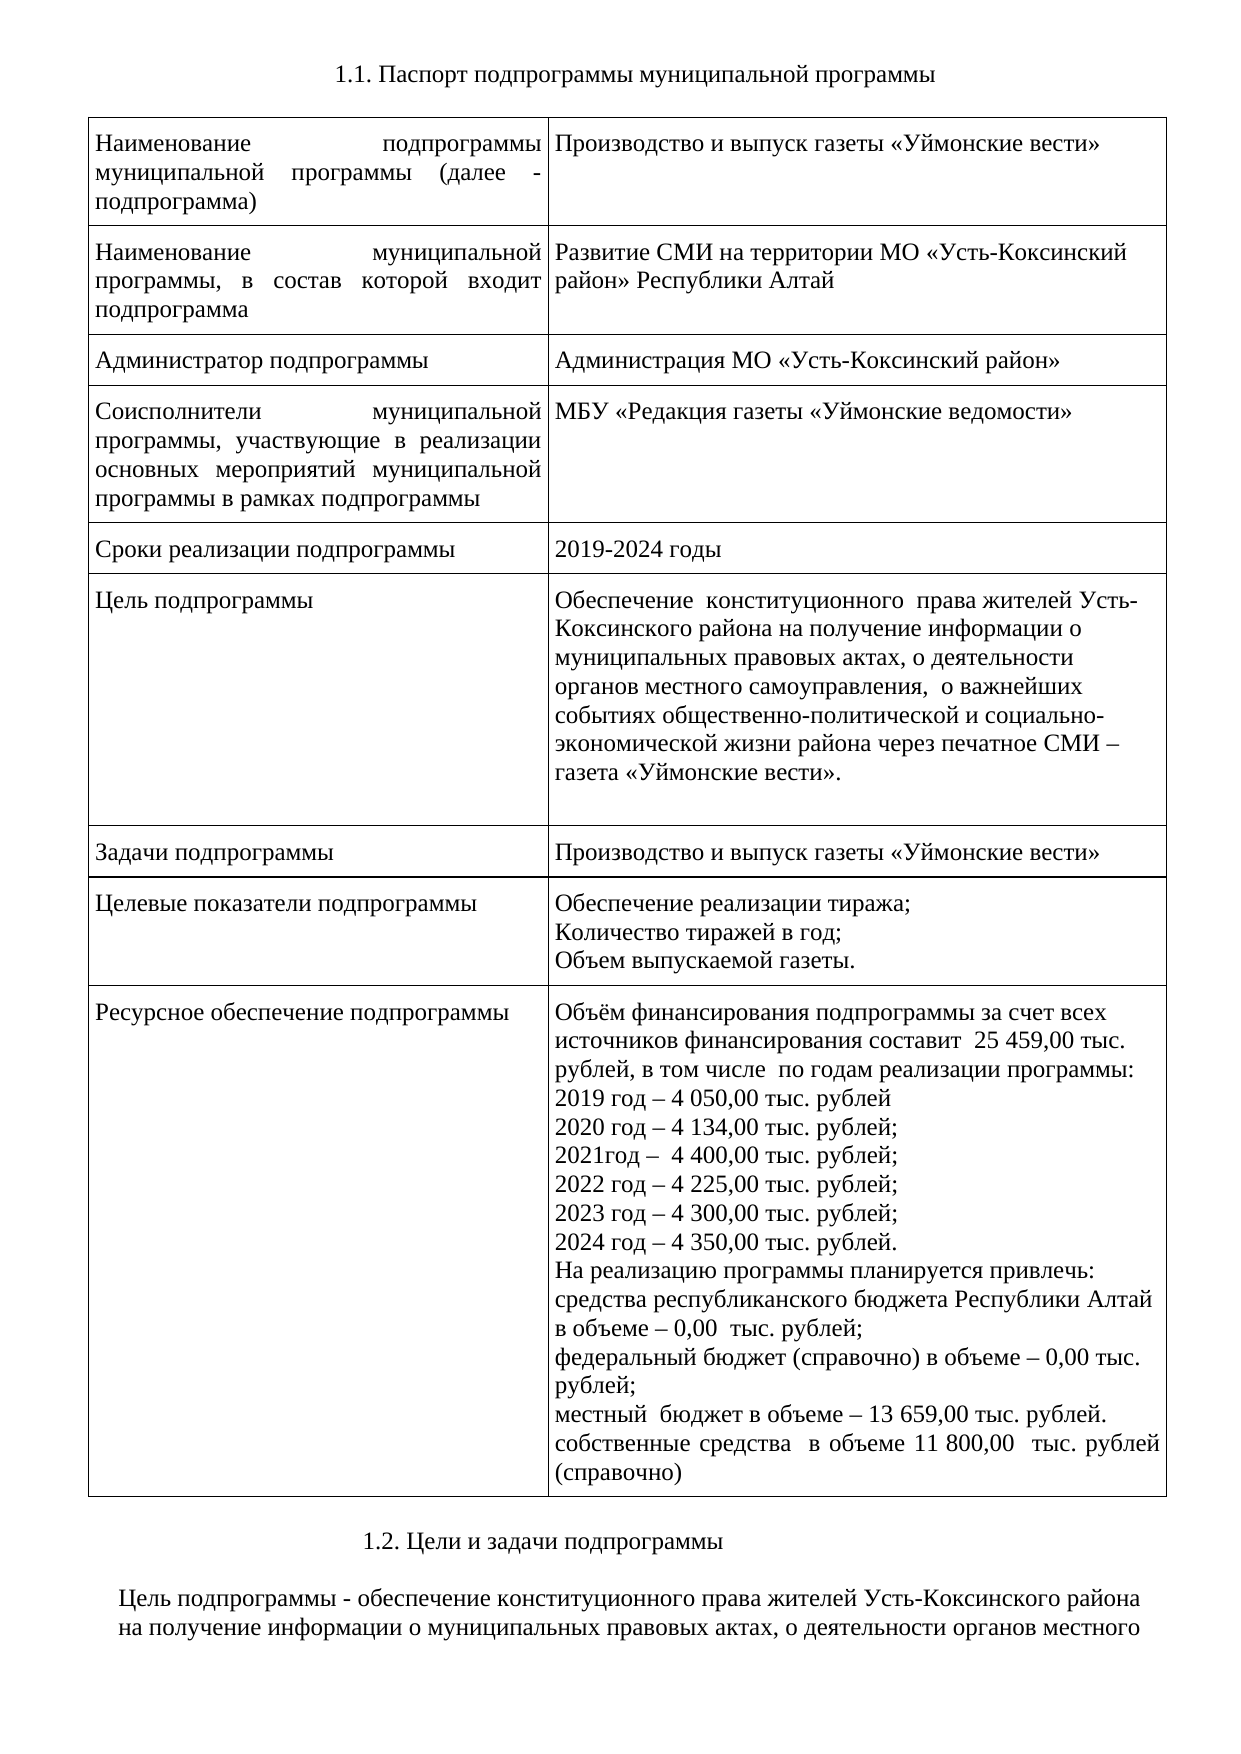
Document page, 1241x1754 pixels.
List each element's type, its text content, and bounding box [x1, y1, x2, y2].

table_cell Ресурсное обеспечение подпрограммы [89, 986, 548, 1496]
table_cell Задачи подпрограммы [89, 826, 548, 876]
table_cell Администратор подпрограммы [89, 335, 548, 385]
table_cell Наименование муниципальной программы, в состав которой входит подпрограмма [89, 226, 548, 334]
table_cell Объём финансирования подпрограммы за счет всех источников финансирования составит 25 459,00 тыс. рублей, в том числе по годам реализации программы: 2019 год – 4 050,00 тыс. рублей 2020 год – 4 134,00 тыс. рублей; 2021год – 4 400,00 тыс. рублей; 2022 год – 4 225,00 тыс. рублей; 2023 год – 4 300,00 тыс. рублей; 2024 год – 4 350,00 тыс. рублей. На реализацию программы планируется привлечь: средства республиканского бюджета Республики Алтай в объеме – 0,00 тыс. рублей; федеральный бюджет (справочно) в объеме – 0,00 тыс. рублей; местный бюджет в объеме – 13 659,00 тыс. рублей. собственные средства в объеме 11 800,00 тыс. рублей (справочно) [549, 986, 1166, 1496]
table_header Производство и выпуск газеты «Уймонские вести» [549, 118, 1166, 225]
list 1.2. Цели и задачи подпрограммы [362, 1526, 1152, 1554]
table_cell Обеспечение реализации тиража; Количество тиражей в год; Объем выпускаемой газеты. [549, 878, 1166, 985]
table_cell Администрация МО «Усть-Коксинский район» [549, 335, 1166, 385]
table_header Наименование подпрограммы муниципальной программы (далее - подпрограмма) [89, 118, 548, 225]
table_cell 2019-2024 годы [549, 523, 1166, 573]
table_cell Производство и выпуск газеты «Уймонские вести» [549, 826, 1166, 876]
table_cell МБУ «Редакция газеты «Уймонские ведомости» [549, 386, 1166, 522]
table_cell Сроки реализации подпрограммы [89, 523, 548, 573]
table_cell Развитие СМИ на территории МО «Усть-Коксинский район» Республики Алтай [549, 226, 1166, 334]
table_cell Цель подпрограммы [89, 574, 548, 825]
table_cell Соисполнители муниципальной программы, участвующие в реализации основных мероприятий муниципальной программы в рамках подпрограммы [89, 386, 548, 522]
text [118, 1583, 1152, 1641]
text 1.1. Паспорт подпрограммы муниципальной программы [118, 59, 1152, 88]
table_cell Обеспечение конституционного права жителей Усть-Коксинского района на получение информации о муниципальных правовых актах, о деятельности органов местного самоуправления, о важнейших событиях общественно-политической и социально-экономической жизни района через печатное СМИ – газета «Уймонские вести». [549, 574, 1166, 825]
table_cell Целевые показатели подпрограммы [89, 878, 548, 985]
